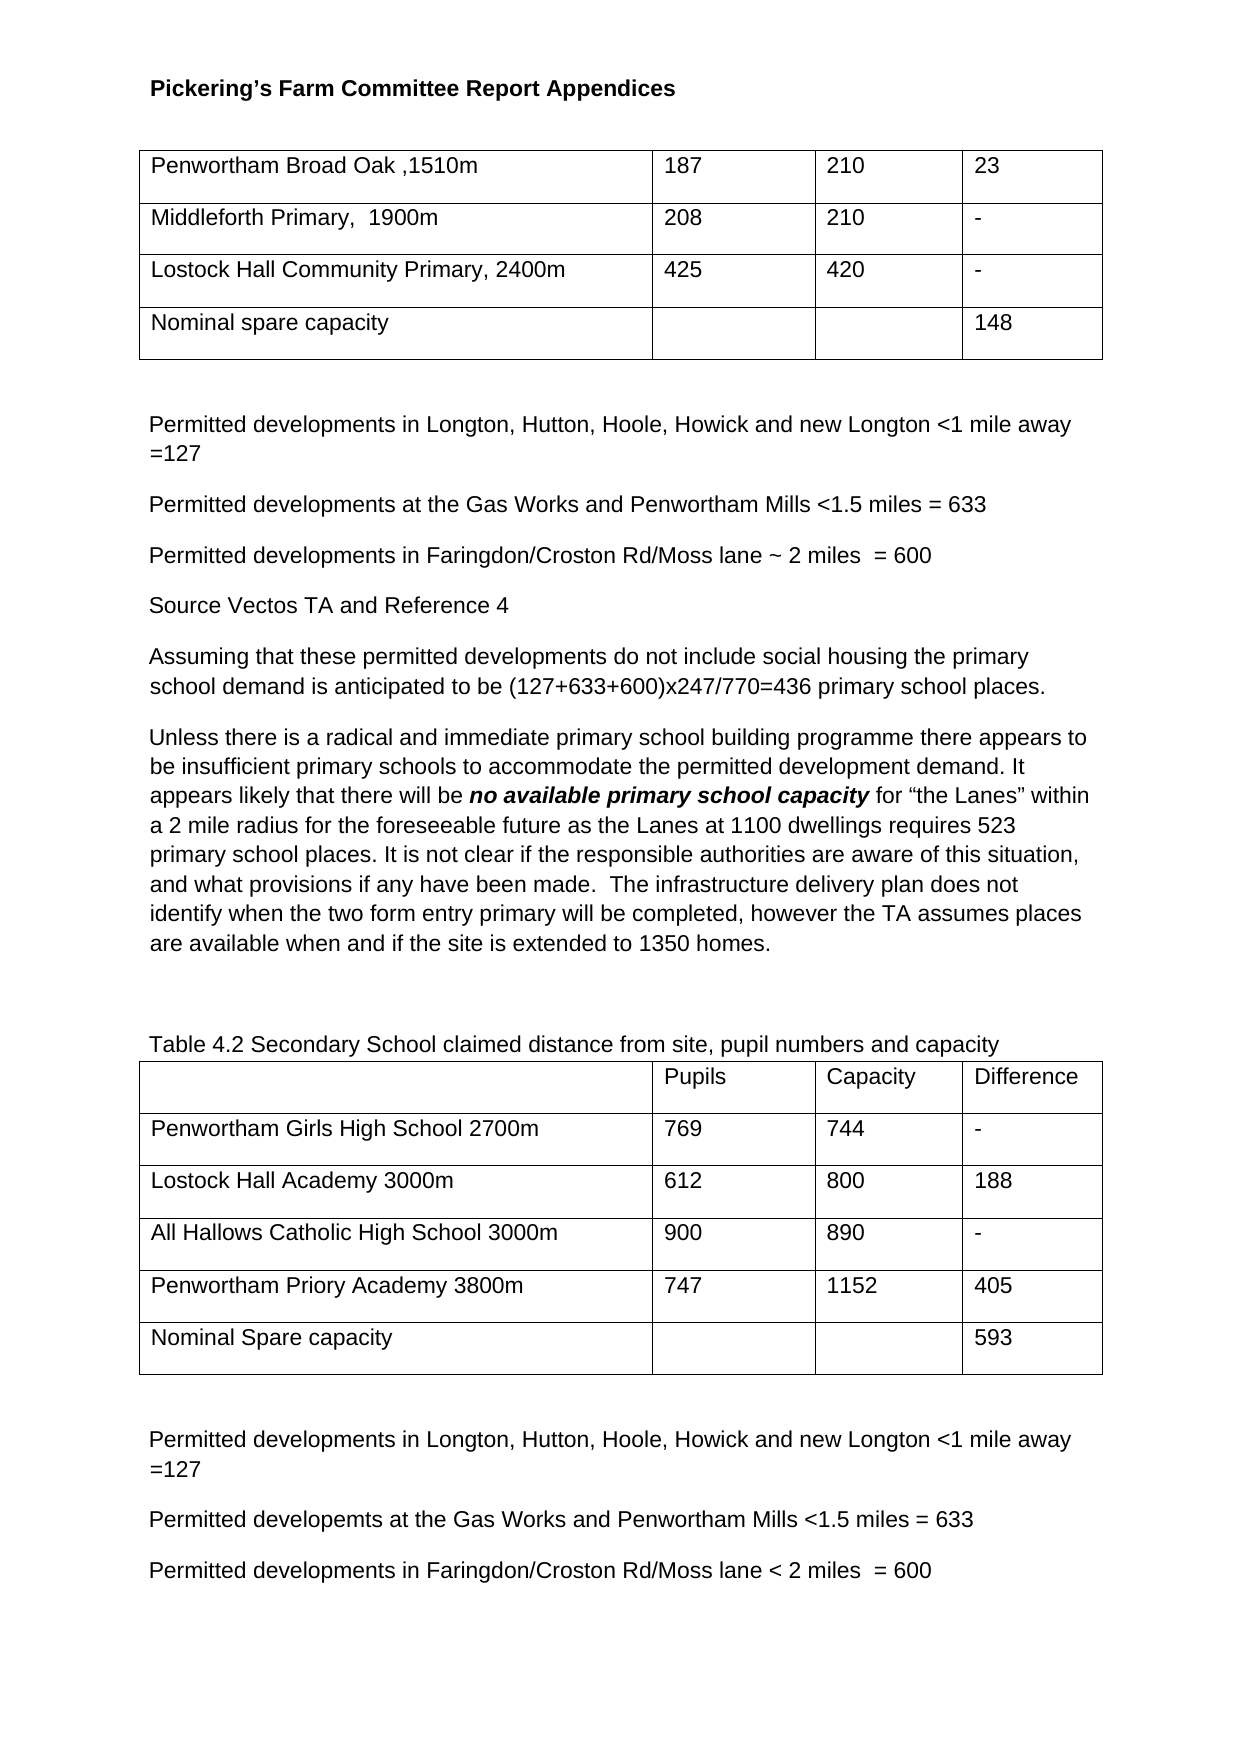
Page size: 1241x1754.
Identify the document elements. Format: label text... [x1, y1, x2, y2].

table_cell [653, 308, 815, 359]
table_header Capacity [816, 1062, 962, 1113]
text Permitted developemts at the Gas Works and Penwortham Mills <1.5 miles = 633 [148, 1506, 1091, 1533]
table_cell - [963, 1219, 1102, 1270]
text Permitted developments in Faringdon/Croston Rd/Moss lane ~ 2 miles = 600 [148, 542, 1091, 568]
text Source Vectos TA and Reference 4 [148, 592, 1091, 619]
table_cell [816, 1323, 962, 1374]
table_cell Penwortham Broad Oak ,1510m [140, 151, 652, 202]
table_cell 210 [816, 204, 962, 254]
table_cell 187 [653, 151, 815, 202]
text Unless there is a radical and immediate primary school building programme there appears to be insufficient primary schools to accommodate the permitted development demand. It appears likely that there will be no available primary school capacity for “the Lanes” within a 2 mile radius for the foreseeable future as the Lanes at 1100 dwellings requires 523 primary school places. It is not clear if the responsible authorities are aware of this situation, and what provisions if any have been made. The infrastructure delivery plan does not identify when the two form entry primary will be completed, however the TA assumes places are available when and if the site is extended to 1350 homes. [148, 723, 1091, 956]
table_cell [816, 308, 962, 359]
table_header Pupils [653, 1062, 815, 1113]
table_cell 23 [963, 151, 1102, 202]
table_cell 188 [963, 1166, 1102, 1217]
table_cell 208 [653, 204, 815, 254]
text Permitted developments at the Gas Works and Penwortham Mills <1.5 miles = 633 [148, 491, 1091, 517]
table_header Difference [963, 1062, 1102, 1113]
table_cell 405 [963, 1271, 1102, 1322]
table_cell 425 [653, 255, 815, 307]
table_cell Nominal spare capacity [140, 308, 652, 359]
table_cell Lostock Hall Academy 3000m [140, 1166, 652, 1217]
table_cell 612 [653, 1166, 815, 1217]
table_cell Nominal Spare capacity [140, 1323, 652, 1374]
table_cell Penwortham Girls High School 2700m [140, 1114, 652, 1165]
table_cell 744 [816, 1114, 962, 1165]
table_header [140, 1062, 652, 1113]
table_cell Lostock Hall Community Primary, 2400m [140, 255, 652, 307]
table_cell 890 [816, 1219, 962, 1270]
table_cell 210 [816, 151, 962, 202]
table_cell Penwortham Priory Academy 3800m [140, 1271, 652, 1322]
text Permitted developments in Longton, Hutton, Hoole, Howick and new Longton <1 mile away =127 [148, 411, 1091, 467]
table_cell 420 [816, 255, 962, 307]
table_cell 800 [816, 1166, 962, 1217]
table_cell [653, 1323, 815, 1374]
table_cell - [963, 1114, 1102, 1165]
text Table 4.2 Secondary School claimed distance from site, pupil numbers and capacity [148, 1031, 1091, 1058]
table_cell 769 [653, 1114, 815, 1165]
table_cell All Hallows Catholic High School 3000m [140, 1219, 652, 1270]
table_cell 747 [653, 1271, 815, 1322]
table_cell 900 [653, 1219, 815, 1270]
text Permitted developments in Longton, Hutton, Hoole, Howick and new Longton <1 mile away =127 [148, 1426, 1091, 1482]
table_cell - [963, 255, 1102, 307]
text Permitted developments in Faringdon/Croston Rd/Moss lane < 2 miles = 600 [148, 1557, 1091, 1583]
text Assuming that these permitted developments do not include social housing the primary school demand is anticipated to be (127+633+600)x247/770=436 primary school places. [148, 643, 1091, 699]
table_cell - [963, 204, 1102, 254]
table_cell Middleforth Primary, 1900m [140, 204, 652, 254]
table_cell 593 [963, 1323, 1102, 1374]
table_cell 148 [963, 308, 1102, 359]
table_cell 1152 [816, 1271, 962, 1322]
